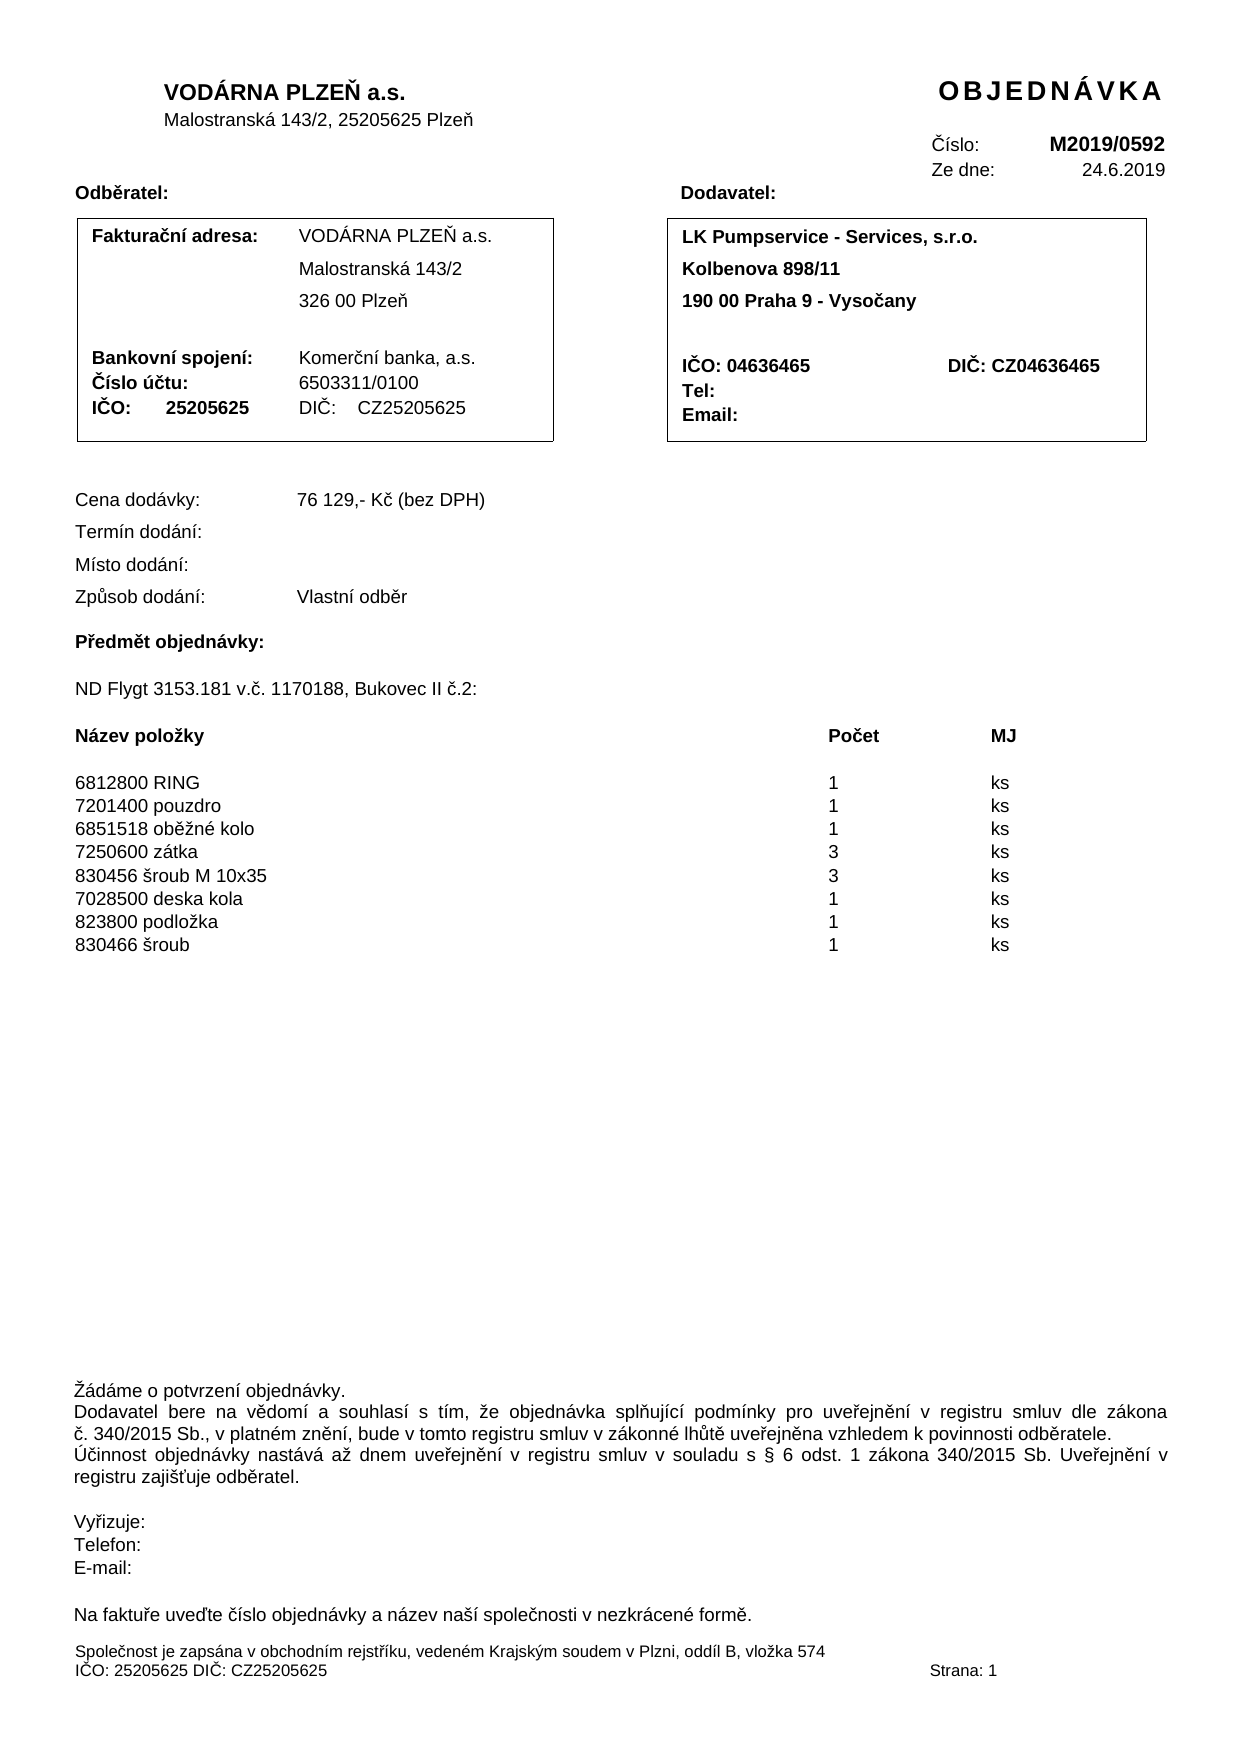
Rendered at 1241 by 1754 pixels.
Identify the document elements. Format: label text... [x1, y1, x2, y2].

text 830466 šroub 1 ks [75, 934, 1165, 956]
text 830456 šroub M 10x35 3 ks [75, 864, 1165, 886]
text Odběratel: Dodavatel: [75, 182, 1165, 204]
text ND Flygt 3153.181 v.č. 1170188, Bukovec II č.2: [75, 677, 1165, 699]
text 7250600 zátka 3 ks [75, 841, 1165, 863]
text Cena dodávky: 76 129,- Kč (bez DPH) [75, 489, 1165, 510]
text Termín dodání: [75, 521, 1165, 543]
text Ze dne: 24.6.2019 [75, 158, 1165, 180]
text VODÁRNA PLZEŇ a.s. OBJEDNÁVKA [75, 75, 1165, 106]
text Způsob dodání: Vlastní odběr [75, 586, 1165, 607]
text Číslo: M2019/0592 [75, 132, 1165, 156]
text 7201400 pouzdro 1 ks [75, 795, 1165, 816]
text Název položky Počet MJ [75, 725, 1165, 747]
text 6851518 oběžné kolo 1 ks [75, 818, 1165, 840]
text 7028500 deska kola 1 ks [75, 888, 1165, 909]
text Předmět objednávky: [75, 631, 1165, 652]
text Malostranská 143/2, 25205625 Plzeň [75, 109, 1165, 130]
text 6812800 RING 1 ks [75, 772, 1165, 793]
text Místo dodání: [75, 553, 1165, 575]
text 823800 podložka 1 ks [75, 911, 1165, 933]
